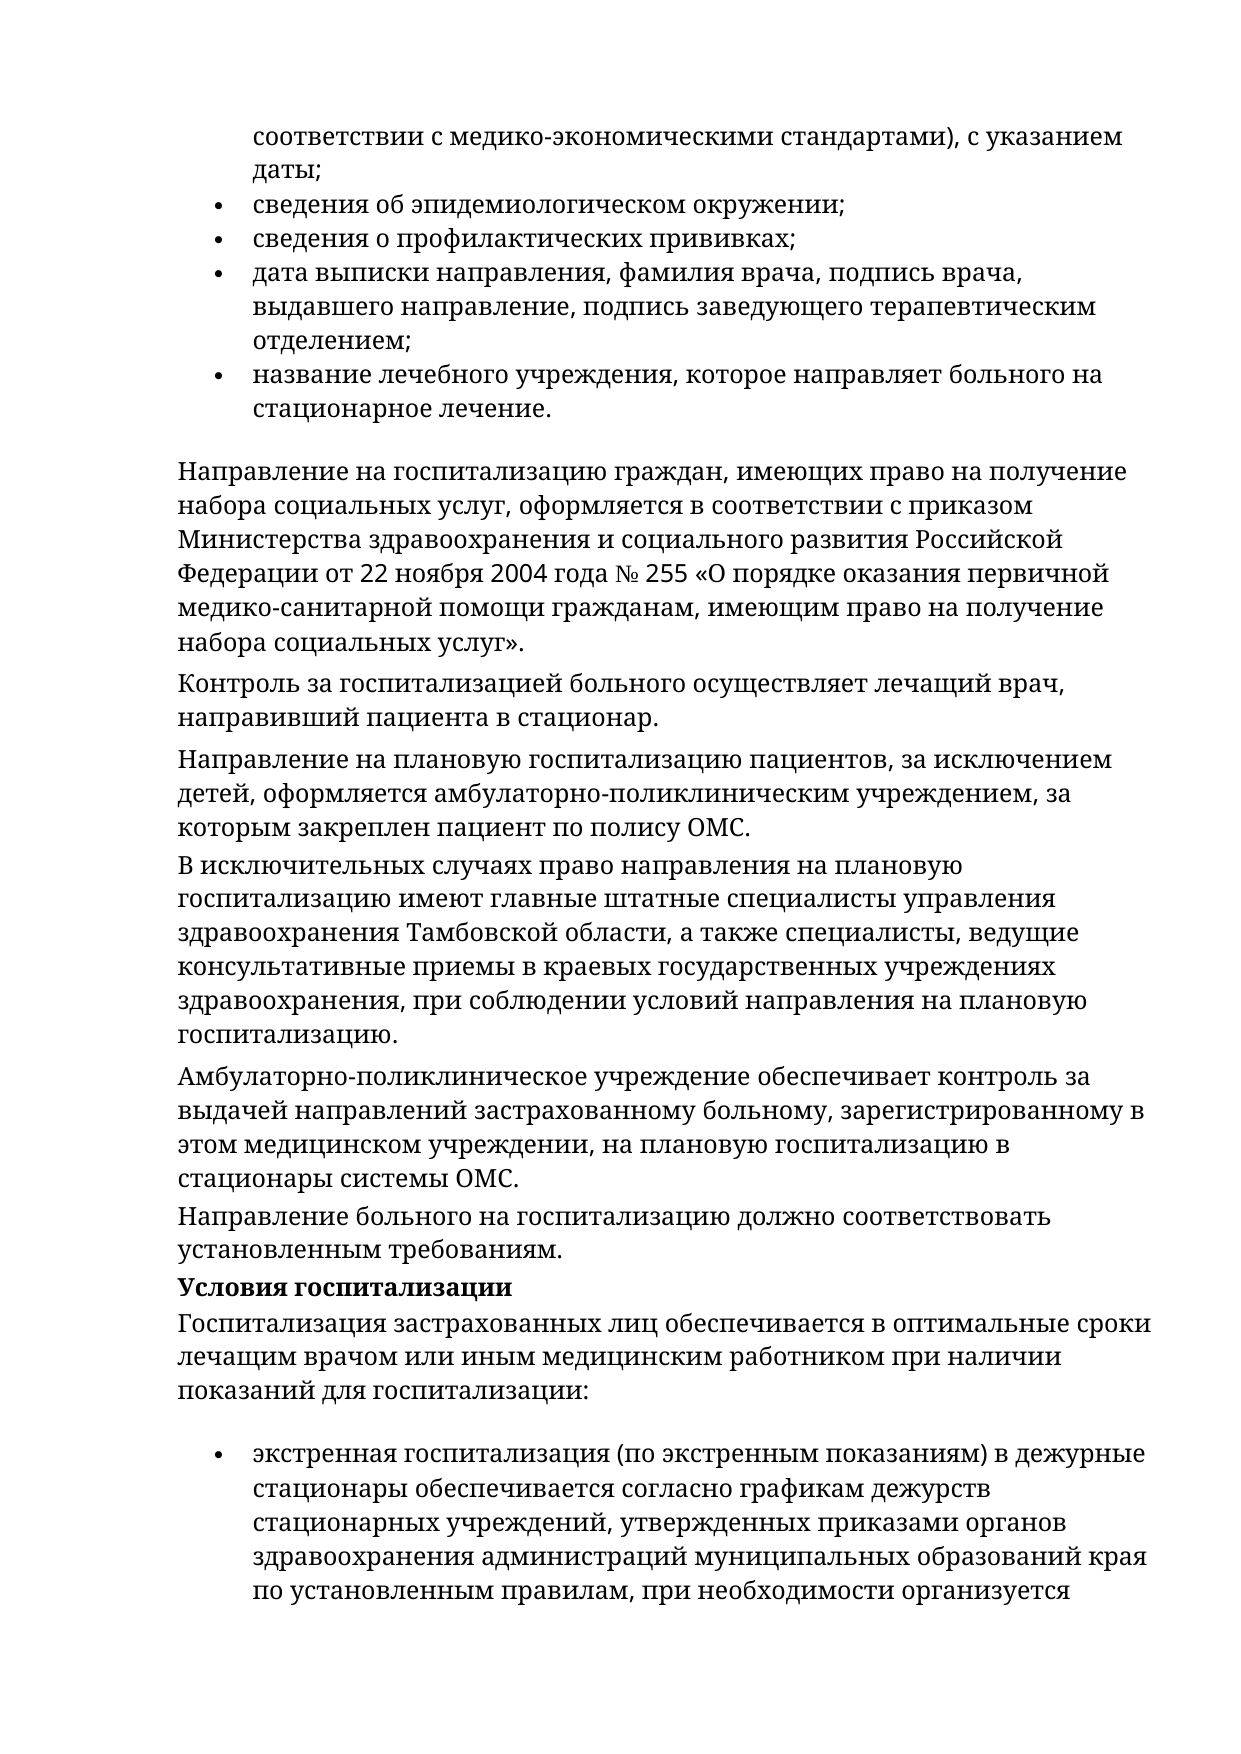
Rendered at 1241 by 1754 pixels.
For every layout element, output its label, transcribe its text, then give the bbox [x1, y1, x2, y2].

text В исключительных случаях право направления на плановую госпитализацию имеют главные штатные специалисты управления здравоохранения Тамбовской области, а также специалисты, ведущие консультативные приемы в краевых государственных учреждениях здравоохранения, при соблюдении условий направления на плановую госпитализацию. [177, 852, 1152, 1051]
list название лечебного учреждения, которое направляет больного на стационарное лечение. [215, 357, 1152, 425]
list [215, 118, 1152, 186]
text Госпитализация застрахованных лиц обеспечивается в оптимальные сроки лечащим врачом или иным медицинским работником при наличии показаний для госпитализации: [177, 1310, 1152, 1407]
list дата выписки направления, фамилия врача, подпись врача, выдавшего направление, подпись заведующего терапевтическим отделением; [215, 254, 1152, 357]
text Амбулаторно-поликлиническое учреждение обеспечивает контроль за выдачей направлений застрахованному больному, зарегистрированному в этом медицинском учреждении, на плановую госпитализацию в стационары системы ОМС. [177, 1059, 1152, 1195]
list сведения о профилактических прививках; [215, 220, 1152, 254]
text Условия госпитализации [177, 1273, 1152, 1302]
text Направление на госпитализацию граждан, имеющих право на получение набора социальных услуг, оформляется в соответствии с приказом Министерства здравоохранения и социального развития Российской Федерации от 22 ноября 2004 года № 255 «О порядке оказания первичной медико-санитарной помощи гражданам, имеющим право на получение набора социальных услуг». [177, 454, 1152, 658]
text Направление на плановую госпитализацию пациентов, за исключением детей, оформляется амбулаторно-поликлиническим учреждением, за которым закреплен пациент по полису ОМС. [177, 742, 1152, 844]
text Направление больного на госпитализацию должно соответствовать установленным требованиям. [177, 1203, 1152, 1266]
text Контроль за госпитализацией больного осуществляет лечащий врач, направивший пациента в стационар. [177, 666, 1152, 734]
list сведения об эпидемиологическом окружении; [215, 186, 1152, 220]
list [215, 1436, 1152, 1606]
